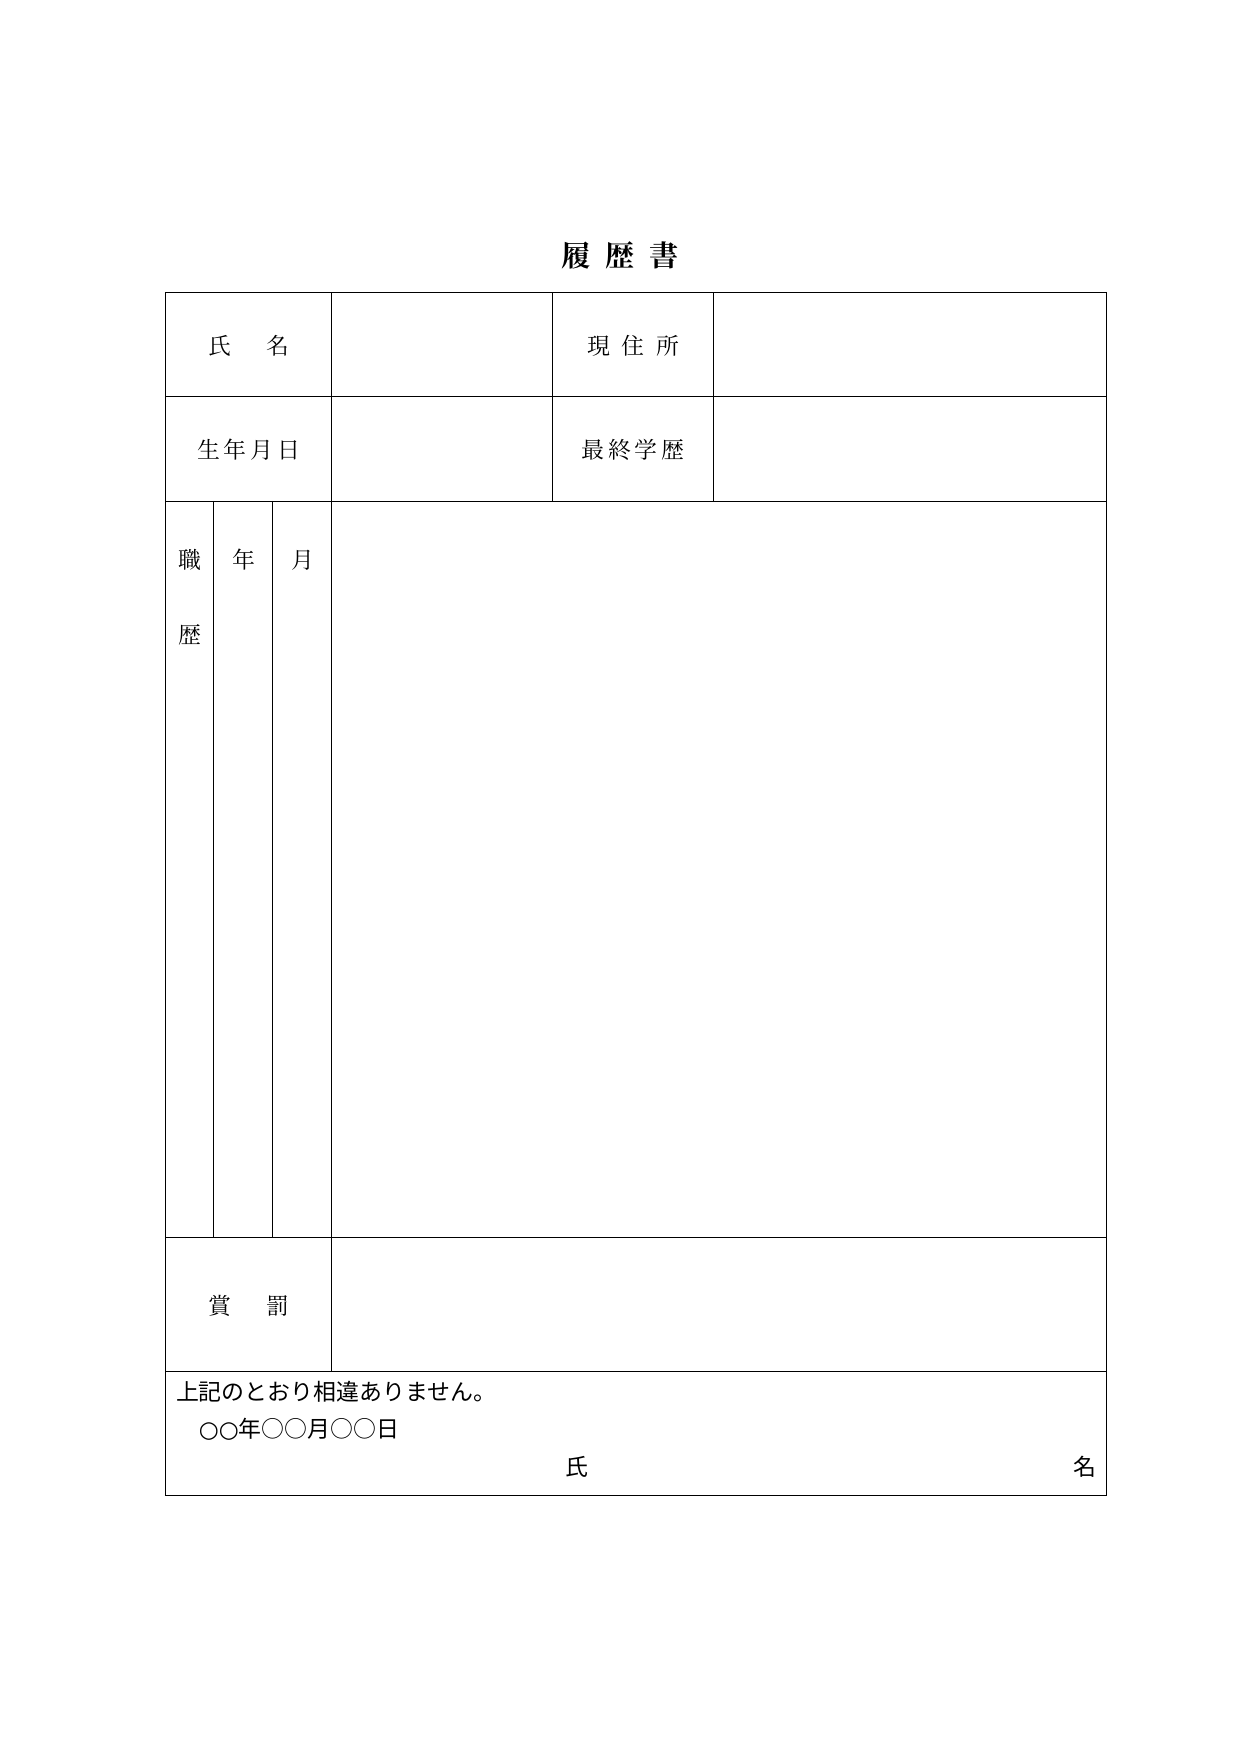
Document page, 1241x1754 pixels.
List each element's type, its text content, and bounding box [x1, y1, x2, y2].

table_cell 賞罰 [166, 1238, 331, 1371]
table_cell 月 [273, 502, 331, 1237]
table_cell [332, 502, 1106, 1237]
table_cell 職 歴 [166, 502, 213, 1237]
table_cell 最終学歴 [553, 397, 713, 501]
table_header [332, 293, 552, 396]
table_cell 年 [214, 502, 272, 1237]
table_cell 上記のとおり相違ありません。 ○○年○○月○○日 氏 名 [166, 1372, 1106, 1495]
text 履歴書 [165, 217, 1075, 292]
table_cell [714, 397, 1106, 501]
table_header 氏名 [166, 293, 331, 396]
table_header 現住所 [553, 293, 713, 396]
table_header [714, 293, 1106, 396]
table_cell [332, 1238, 1106, 1371]
table_cell 生年月日 [166, 397, 331, 501]
table_cell [332, 397, 552, 501]
